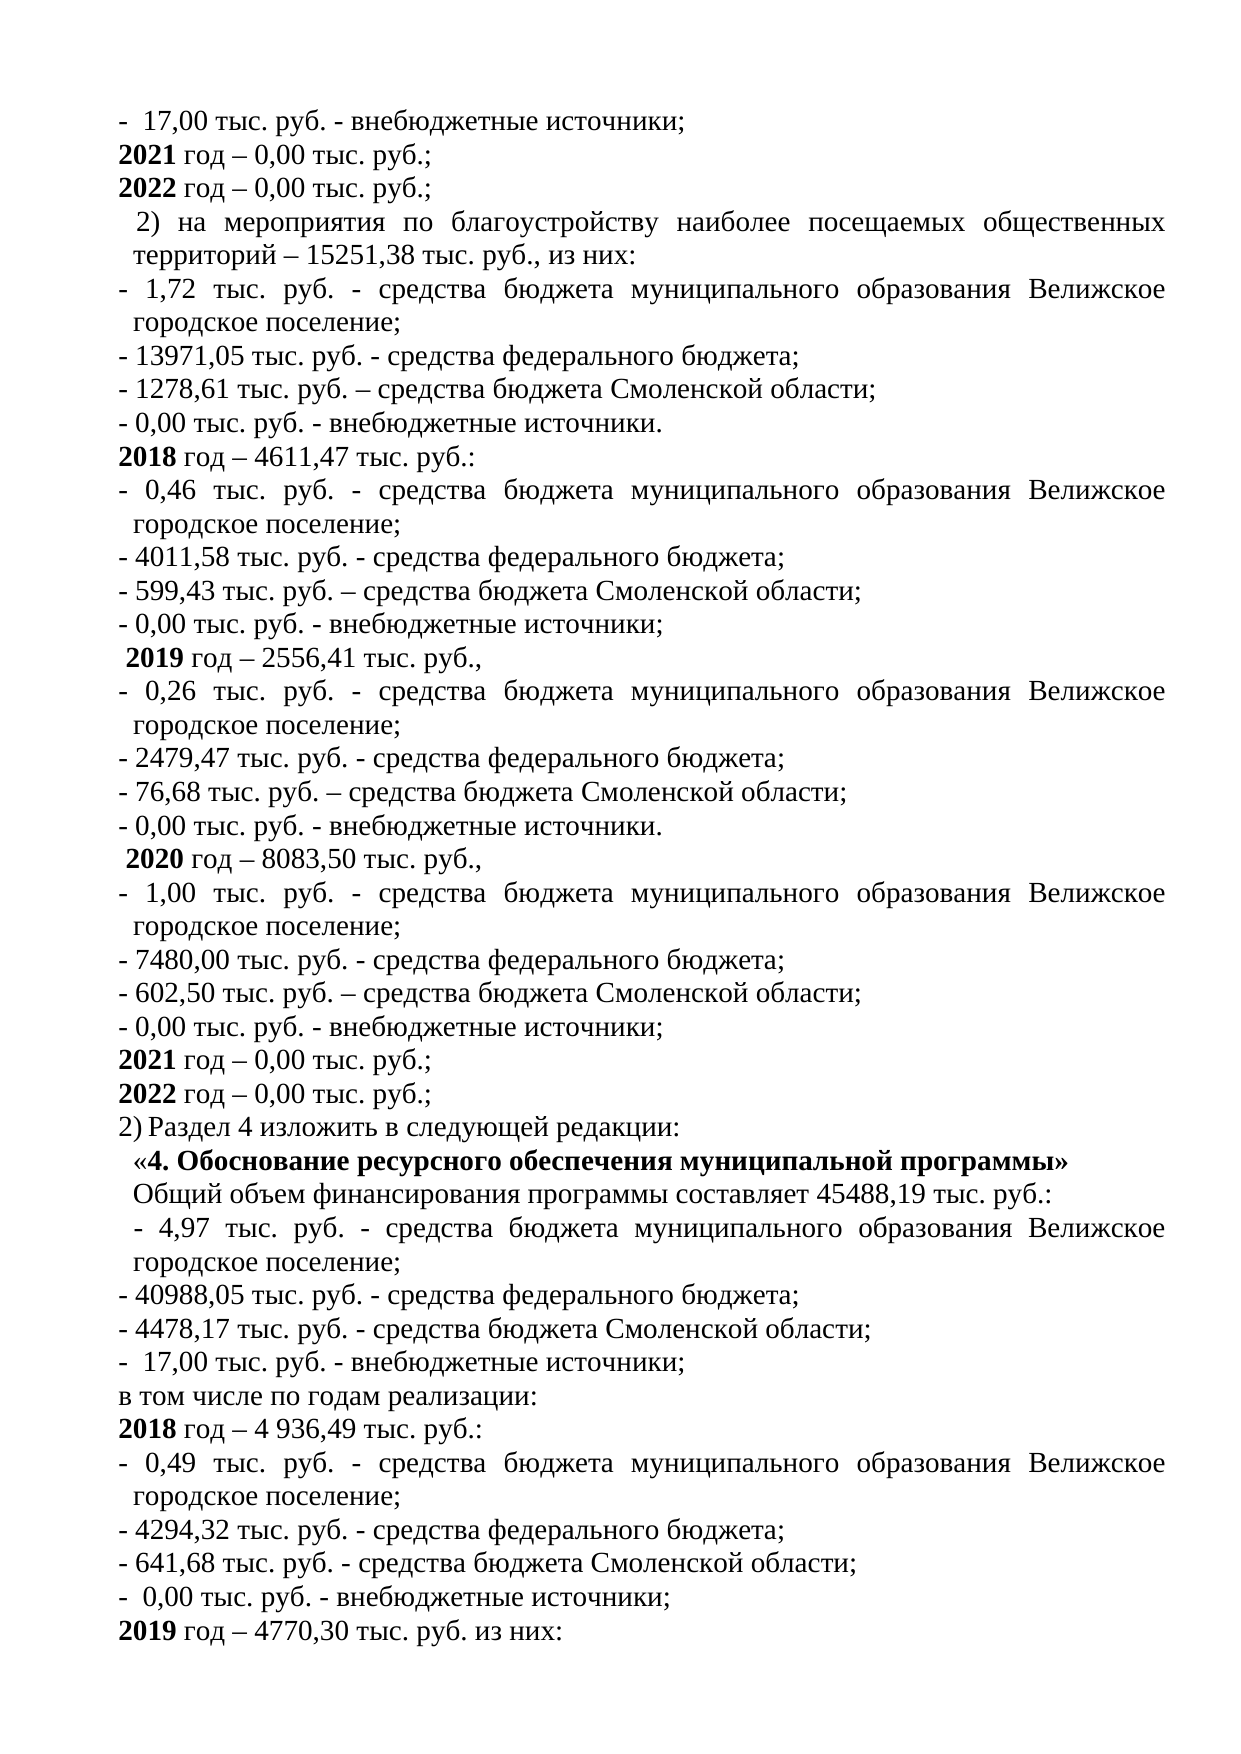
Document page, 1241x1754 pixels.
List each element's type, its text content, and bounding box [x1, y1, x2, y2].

text - 7480,00 тыс. руб. - средства федерального бюджета; [118, 942, 1167, 975]
text - 4478,17 тыс. руб. - средства бюджета Смоленской области; [118, 1311, 1167, 1344]
text - 0,00 тыс. руб. - внебюджетные источники. [118, 405, 1167, 439]
text - 13971,05 тыс. руб. - средства федерального бюджета; [118, 338, 1167, 372]
text - 1278,61 тыс. руб. – средства бюджета Смоленской области; [118, 372, 1167, 405]
text 2) на мероприятия по благоустройству наиболее посещаемых общественных территорий – 15251,38 тыс. руб., из них: [118, 204, 1167, 271]
text 2019 год – 4770,30 тыс. руб. из них: [118, 1613, 1167, 1646]
text 2) Раздел 4 изложить в следующей редакции: [118, 1109, 1167, 1143]
text в том числе по годам реализации: [118, 1378, 1167, 1411]
text 2021 год – 0,00 тыс. руб.; [118, 137, 1167, 170]
text - 599,43 тыс. руб. – средства бюджета Смоленской области; [118, 573, 1167, 606]
text - 17,00 тыс. руб. - внебюджетные источники; [118, 1344, 1167, 1378]
text 2021 год – 0,00 тыс. руб.; [118, 1042, 1167, 1076]
text - 1,00 тыс. руб. - средства бюджета муниципального образования Велижское городское поселение; [118, 875, 1167, 942]
text - 602,50 тыс. руб. – средства бюджета Смоленской области; [118, 975, 1167, 1009]
text - 40988,05 тыс. руб. - средства федерального бюджета; [118, 1277, 1167, 1311]
text - 17,00 тыс. руб. - внебюджетные источники; [118, 103, 1167, 137]
text Общий объем финансирования программы составляет 45488,19 тыс. руб.: [118, 1177, 1167, 1210]
text - 1,72 тыс. руб. - средства бюджета муниципального образования Велижское городское поселение; [118, 271, 1167, 338]
text - 0,46 тыс. руб. - средства бюджета муниципального образования Велижское городское поселение; [118, 472, 1167, 539]
text 2018 год – 4611,47 тыс. руб.: [118, 439, 1167, 472]
text 2022 год – 0,00 тыс. руб.; [118, 170, 1167, 204]
text - 0,00 тыс. руб. - внебюджетные источники. [118, 808, 1167, 841]
text - 0,26 тыс. руб. - средства бюджета муниципального образования Велижское городское поселение; [118, 673, 1167, 741]
text - 0,00 тыс. руб. - внебюджетные источники; [118, 606, 1167, 640]
text - 0,00 тыс. руб. - внебюджетные источники; [118, 1579, 1167, 1613]
text - 641,68 тыс. руб. - средства бюджета Смоленской области; [118, 1546, 1167, 1579]
text 2022 год – 0,00 тыс. руб.; [118, 1076, 1167, 1109]
text - 76,68 тыс. руб. – средства бюджета Смоленской области; [118, 774, 1167, 808]
text - 4,97 тыс. руб. - средства бюджета муниципального образования Велижское городское поселение; [118, 1210, 1167, 1277]
text «4. Обоснование ресурсного обеспечения муниципальной программы» [118, 1143, 1167, 1177]
text - 0,00 тыс. руб. - внебюджетные источники; [118, 1009, 1167, 1042]
text - 4011,58 тыс. руб. - средства федерального бюджета; [118, 539, 1167, 573]
text 2019 год – 2556,41 тыс. руб., [118, 640, 1167, 673]
text 2020 год – 8083,50 тыс. руб., [118, 841, 1167, 875]
text - 2479,47 тыс. руб. - средства федерального бюджета; [118, 741, 1167, 774]
text - 4294,32 тыс. руб. - средства федерального бюджета; [118, 1512, 1167, 1546]
text - 0,49 тыс. руб. - средства бюджета муниципального образования Велижское городское поселение; [118, 1445, 1167, 1512]
text 2018 год – 4 936,49 тыс. руб.: [118, 1411, 1167, 1445]
